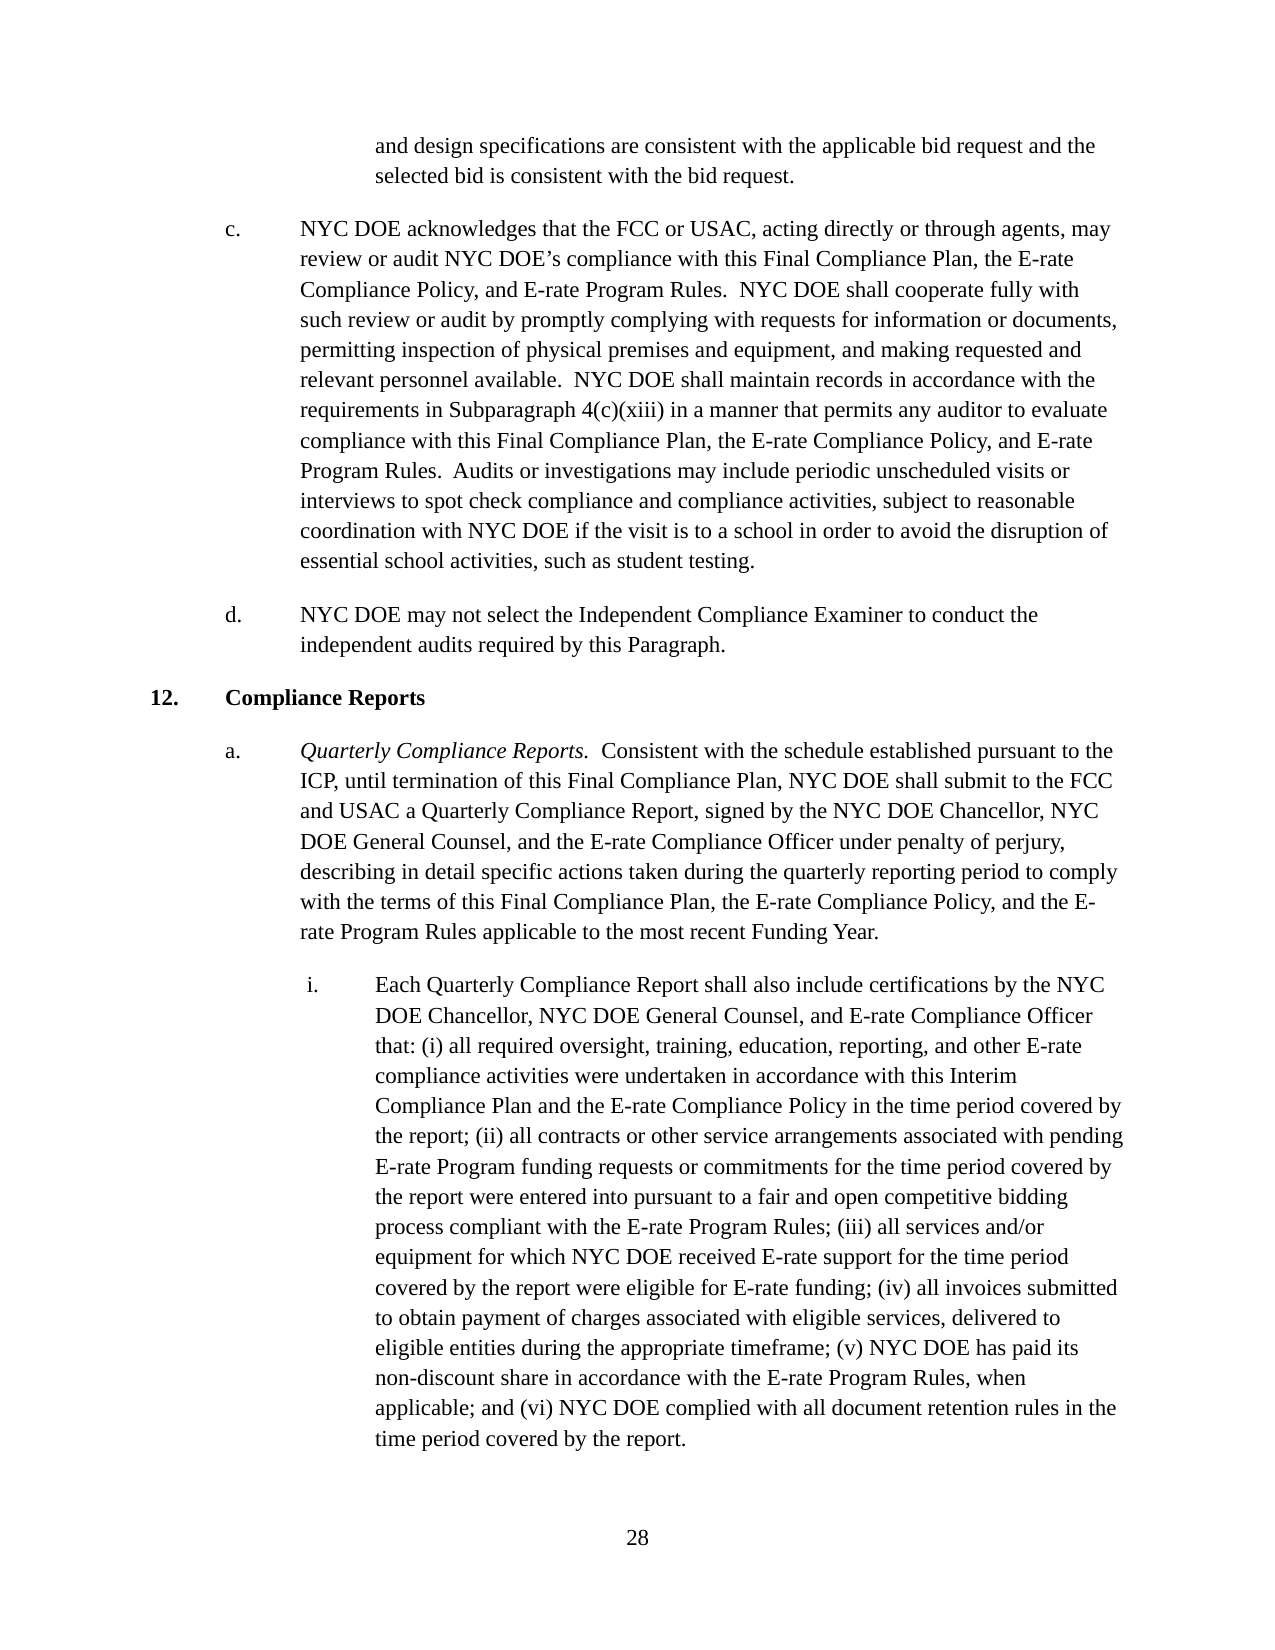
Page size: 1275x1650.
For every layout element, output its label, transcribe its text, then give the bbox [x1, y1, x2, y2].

list NYC DOE acknowledges that the FCC or USAC, acting directly or through agents, may review or audit NYC DOE’s compliance with this Final Compliance Plan, the E-rate Compliance Policy, and E-rate Program Rules. NYC DOE shall cooperate fully with such review or audit by promptly complying with requests for information or documents, permitting inspection of physical premises and equipment, and making requested and relevant personnel available. NYC DOE shall maintain records in accordance with the requirements in Subparagraph 4(c)(xiii) in a manner that permits any auditor to evaluate compliance with this Final Compliance Plan, the E-rate Compliance Policy, and E-rate Program Rules. Audits or investigations may include periodic unscheduled visits or interviews to spot check compliance and compliance activities, subject to reasonable coordination with NYC DOE if the visit is to a school in order to avoid the disruption of essential school activities, such as student testing. [225, 215, 1125, 574]
text 12. Compliance Reports [150, 684, 1125, 710]
list NYC DOE may not select the Independent Compliance Examiner to conduct the independent audits required by this Paragraph. [225, 601, 1125, 657]
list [319, 132, 1125, 188]
list Quarterly Compliance Reports. Consistent with the schedule established pursuant to the ICP, until termination of this Final Compliance Plan, NYC DOE shall submit to the FCC and USAC a Quarterly Compliance Report, signed by the NYC DOE Chancellor, NYC DOE General Counsel, and the E-rate Compliance Officer under penalty of perjury, describing in detail specific actions taken during the quarterly reporting period to comply with the terms of this Final Compliance Plan, the E-rate Compliance Policy, and the E-rate Program Rules applicable to the most recent Funding Year. [225, 737, 1125, 945]
list Each Quarterly Compliance Report shall also include certifications by the NYC DOE Chancellor, NYC DOE General Counsel, and E-rate Compliance Officer that: (i) all required oversight, training, education, reporting, and other E-rate compliance activities were undertaken in accordance with this Interim Compliance Plan and the E-rate Compliance Policy in the time period covered by the report; (ii) all contracts or other service arrangements associated with pending E-rate Program funding requests or commitments for the time period covered by the report were entered into pursuant to a fair and open competitive bidding process compliant with the E-rate Program Rules; (iii) all services and/or equipment for which NYC DOE received E-rate support for the time period covered by the report were eligible for E-rate funding; (iv) all invoices submitted to obtain payment of charges associated with eligible services, delivered to eligible entities during the appropriate timeframe; (v) NYC DOE has paid its non-discount share in accordance with the E-rate Program Rules, when applicable; and (vi) NYC DOE complied with all document retention rules in the time period covered by the report. [319, 972, 1125, 1451]
